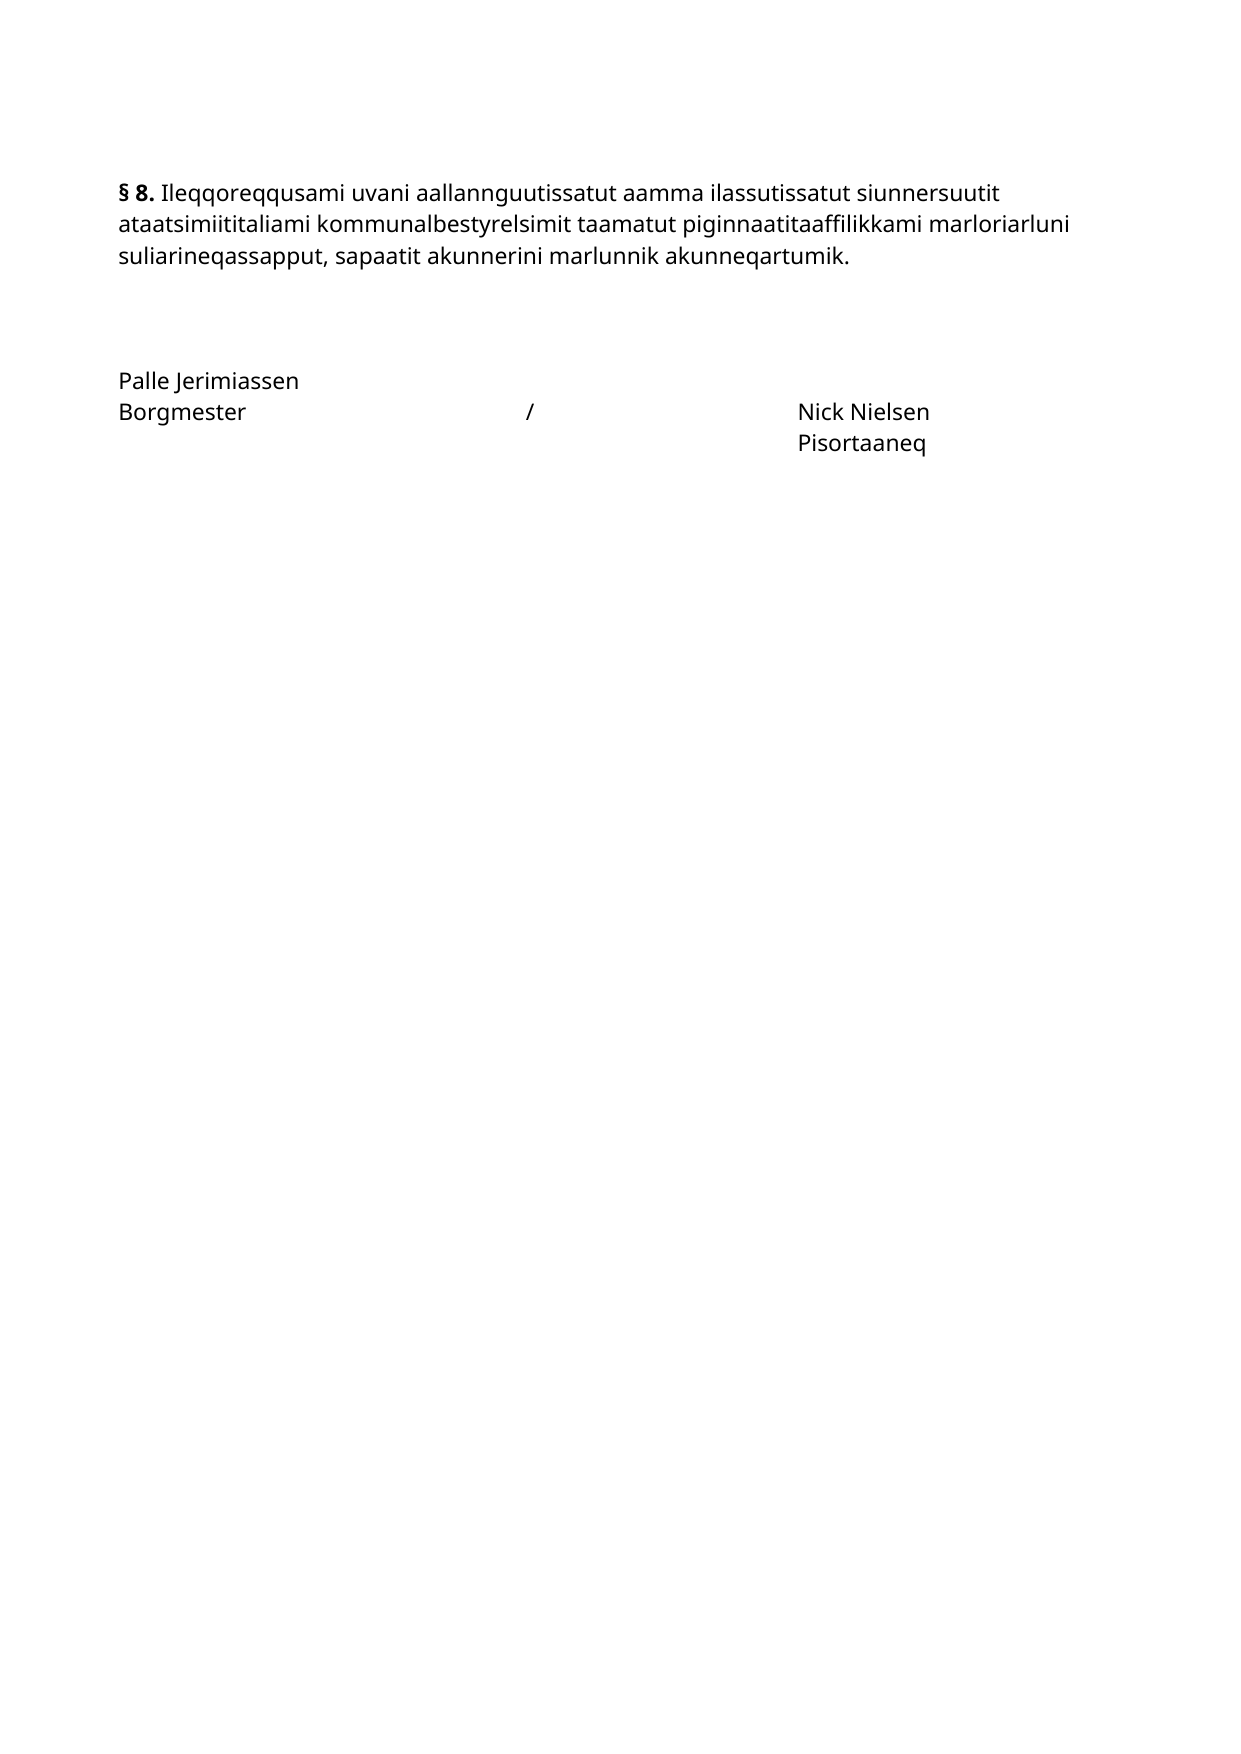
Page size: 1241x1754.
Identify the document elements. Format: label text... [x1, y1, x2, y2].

text Borgmester / Nick Nielsen [118, 396, 1122, 427]
text Pisortaaneq [118, 427, 1122, 458]
text Palle Jerimiassen [118, 365, 1122, 396]
text § 8. Ileqqoreqqusami uvani aallannguutissatut aamma ilassutissatut siunnersuutit ataatsimiititaliami kommunalbestyrelsimit taamatut piginnaatitaaffilikkami marloriarluni suliarineqassapput, sapaatit akunnerini marlunnik akunneqartumik. [118, 177, 1122, 271]
